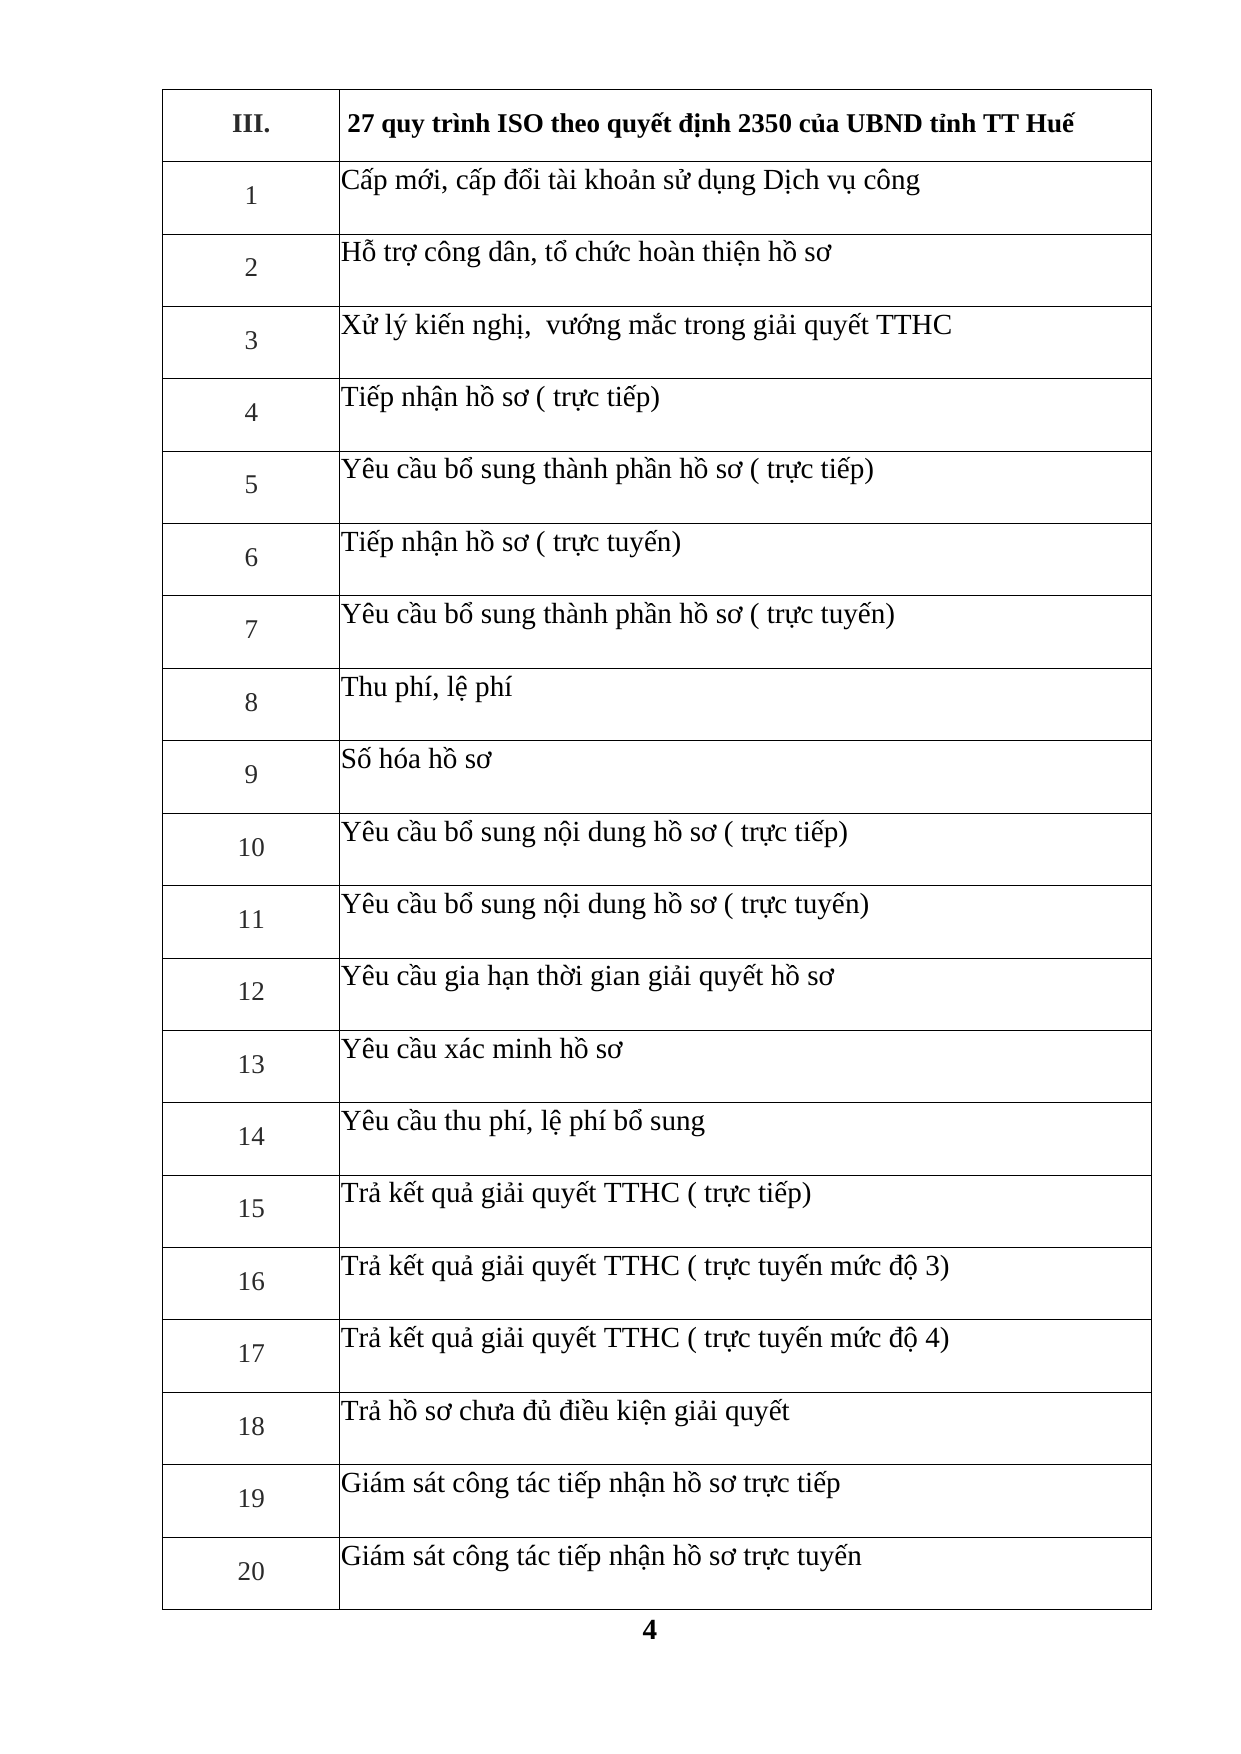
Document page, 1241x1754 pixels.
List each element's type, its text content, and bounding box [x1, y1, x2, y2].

table_cell Giám sát công tác tiếp nhận hồ sơ trực tiếp [340, 1465, 1151, 1537]
table_cell 13 [163, 1031, 339, 1102]
table_cell Yêu cầu bổ sung nội dung hồ sơ ( trực tiếp) [340, 814, 1151, 885]
table_cell 11 [163, 886, 339, 957]
table_cell Yêu cầu bổ sung nội dung hồ sơ ( trực tuyến) [340, 886, 1151, 957]
table_cell 10 [163, 814, 339, 885]
table_cell Trả kết quả giải quyết TTHC ( trực tiếp) [340, 1176, 1151, 1247]
table_cell 20 [163, 1538, 339, 1609]
table_cell Tiếp nhận hồ sơ ( trực tiếp) [340, 379, 1151, 451]
table_cell Hỗ trợ công dân, tổ chức hoàn thiện hồ sơ [340, 235, 1151, 306]
table_cell 2 [163, 235, 339, 306]
table_cell 6 [163, 524, 339, 595]
table_cell Yêu cầu xác minh hồ sơ [340, 1031, 1151, 1102]
table_cell 3 [163, 307, 339, 378]
table_cell Giám sát công tác tiếp nhận hồ sơ trực tuyến [340, 1538, 1151, 1609]
table_cell Yêu cầu thu phí, lệ phí bổ sung [340, 1103, 1151, 1174]
table_cell 15 [163, 1176, 339, 1247]
table_cell 19 [163, 1465, 339, 1537]
table_cell Thu phí, lệ phí [340, 669, 1151, 740]
table_cell 27 quy trình ISO theo quyết định 2350 của UBND tỉnh TT Huế [340, 90, 1151, 161]
table_cell 8 [163, 669, 339, 740]
table_cell Xử lý kiến nghị, vướng mắc trong giải quyết TTHC [340, 307, 1151, 378]
table_cell 4 [163, 379, 339, 451]
table_cell Yêu cầu bổ sung thành phần hồ sơ ( trực tuyến) [340, 596, 1151, 668]
table_cell Trả hồ sơ chưa đủ điều kiện giải quyết [340, 1393, 1151, 1464]
table_cell Số hóa hồ sơ [340, 741, 1151, 813]
table_cell Cấp mới, cấp đổi tài khoản sử dụng Dịch vụ công [340, 162, 1151, 233]
table_cell Trả kết quả giải quyết TTHC ( trực tuyến mức độ 4) [340, 1320, 1151, 1392]
table_cell 1 [163, 162, 339, 233]
table_cell Trả kết quả giải quyết TTHC ( trực tuyến mức độ 3) [340, 1248, 1151, 1319]
table_cell Yêu cầu gia hạn thời gian giải quyết hồ sơ [340, 959, 1151, 1030]
table_cell 18 [163, 1393, 339, 1464]
table_cell 12 [163, 959, 339, 1030]
table_cell 16 [163, 1248, 339, 1319]
table_cell 7 [163, 596, 339, 668]
table_cell 9 [163, 741, 339, 813]
table_cell III. [163, 90, 339, 161]
table_cell 14 [163, 1103, 339, 1174]
table_cell 17 [163, 1320, 339, 1392]
table_cell Tiếp nhận hồ sơ ( trực tuyến) [340, 524, 1151, 595]
table_cell Yêu cầu bổ sung thành phần hồ sơ ( trực tiếp) [340, 452, 1151, 523]
table_cell 5 [163, 452, 339, 523]
